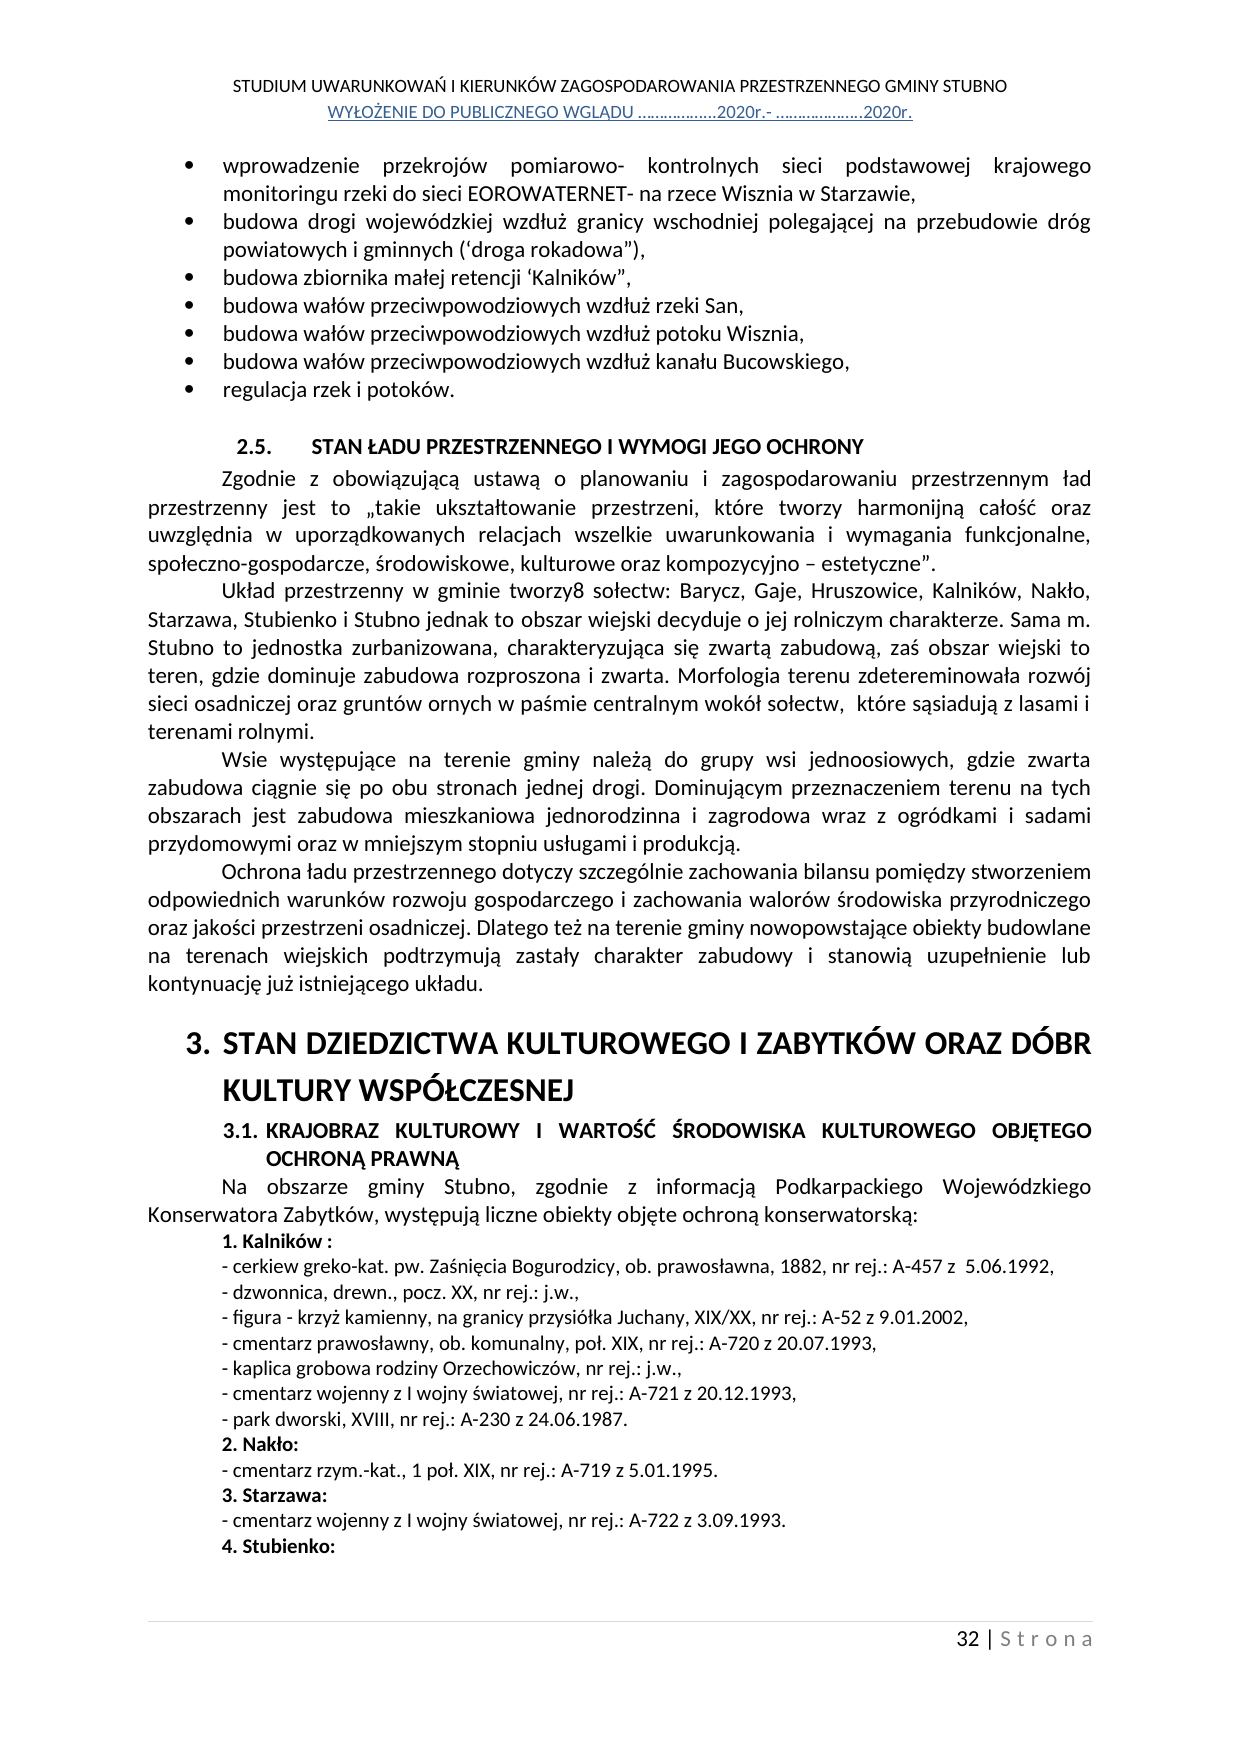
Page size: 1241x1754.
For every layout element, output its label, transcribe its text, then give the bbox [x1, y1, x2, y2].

list STAN DZIEDZICTWA KULTUROWEGO I ZABYTKÓW ORAZ DÓBR KULTURY WSPÓŁCZESNEJ [185, 1022, 1093, 1110]
list KRAJOBRAZ KULTUROWY I WARTOŚĆ ŚRODOWISKA KULTUROWEGO OBJĘTEGO OCHRONĄ PRAWNĄ [223, 1116, 1093, 1172]
list regulacja rzek i potoków. [185, 375, 1093, 403]
text - kaplica grobowa rodziny Orzechowiczów, nr rej.: j.w., [222, 1355, 1093, 1381]
text - cmentarz wojenny z I wojny światowej, nr rej.: A-721 z 20.12.1993, [222, 1381, 1093, 1406]
list STAN ŁADU PRZESTRZENNEGO I WYMOGI JEGO OCHRONY [236, 432, 1093, 460]
text 2. Nakło: [222, 1431, 1093, 1457]
text 1. Kalników : [222, 1228, 1093, 1253]
text Układ przestrzenny w gminie tworzy8 sołectw: Barycz, Gaje, Hruszowice, Kalników, Nakło, Starzawa, Stubienko i Stubno jednak to obszar wiejski decyduje o jej rolniczym charakterze. Sama m. Stubno to jednostka zurbanizowana, charakteryzująca się zwartą zabudową, zaś obszar wiejski to teren, gdzie dominuje zabudowa rozproszona i zwarta. Morfologia terenu zdetereminowała rozwój sieci osadniczej oraz gruntów ornych w paśmie centralnym wokół sołectw, które sąsiadują z lasami i terenami rolnymi. [148, 577, 1093, 745]
text - dzwonnica, drewn., pocz. XX, nr rej.: j.w., [222, 1279, 1093, 1304]
text 4. Stubienko: [222, 1533, 1093, 1558]
text Na obszarze gminy Stubno, zgodnie z informacją Podkarpackiego Wojewódzkiego Konserwatora Zabytków, występują liczne obiekty objęte ochroną konserwatorską: [148, 1172, 1093, 1228]
text - cmentarz rzym.-kat., 1 poł. XIX, nr rej.: A-719 z 5.01.1995. [222, 1457, 1093, 1482]
list budowa drogi wojewódzkiej wzdłuż granicy wschodniej polegającej na przebudowie dróg powiatowych i gminnych (‘droga rokadowa”), [185, 207, 1093, 263]
text - cerkiew greko-kat. pw. Zaśnięcia Bogurodzicy, ob. prawosławna, 1882, nr rej.: A-457 z 5.06.1992, [222, 1253, 1093, 1279]
list wprowadzenie przekrojów pomiarowo- kontrolnych sieci podstawowej krajowego monitoringu rzeki do sieci EOROWATERNET- na rzece Wisznia w Starzawie, [185, 151, 1093, 207]
list budowa wałów przeciwpowodziowych wzdłuż potoku Wisznia, [185, 319, 1093, 347]
list budowa zbiornika małej retencji ‘Kalników”, [185, 263, 1093, 291]
list budowa wałów przeciwpowodziowych wzdłuż kanału Bucowskiego, [185, 347, 1093, 375]
text - cmentarz wojenny z I wojny światowej, nr rej.: A-722 z 3.09.1993. [222, 1508, 1093, 1533]
list budowa wałów przeciwpowodziowych wzdłuż rzeki San, [185, 291, 1093, 319]
text 3. Starzawa: [222, 1482, 1093, 1508]
text Zgodnie z obowiązującą ustawą o planowaniu i zagospodarowaniu przestrzennym ład przestrzenny jest to „takie ukształtowanie przestrzeni, które tworzy harmonijną całość oraz uwzględnia w uporządkowanych relacjach wszelkie uwarunkowania i wymagania funkcjonalne, społeczno-gospodarcze, środowiskowe, kulturowe oraz kompozycyjno – estetyczne”. [148, 464, 1093, 577]
text - park dworski, XVIII, nr rej.: A-230 z 24.06.1987. [222, 1406, 1093, 1431]
text Ochrona ładu przestrzennego dotyczy szczególnie zachowania bilansu pomiędzy stworzeniem odpowiednich warunków rozwoju gospodarczego i zachowania walorów środowiska przyrodniczego oraz jakości przestrzeni osadniczej. Dlatego też na terenie gminy nowopowstające obiekty budowlane na terenach wiejskich podtrzymują zastały charakter zabudowy i stanowią uzupełnienie lub kontynuację już istniejącego układu. [148, 857, 1093, 997]
text - cmentarz prawosławny, ob. komunalny, poł. XIX, nr rej.: A-720 z 20.07.1993, [222, 1330, 1093, 1355]
text Wsie występujące na terenie gminy należą do grupy wsi jednoosiowych, gdzie zwarta zabudowa ciągnie się po obu stronach jednej drogi. Dominującym przeznaczeniem terenu na tych obszarach jest zabudowa mieszkaniowa jednorodzinna i zagrodowa wraz z ogródkami i sadami przydomowymi oraz w mniejszym stopniu usługami i produkcją. [148, 745, 1093, 857]
text - figura - krzyż kamienny, na granicy przysiółka Juchany, XIX/XX, nr rej.: A-52 z 9.01.2002, [222, 1304, 1093, 1330]
